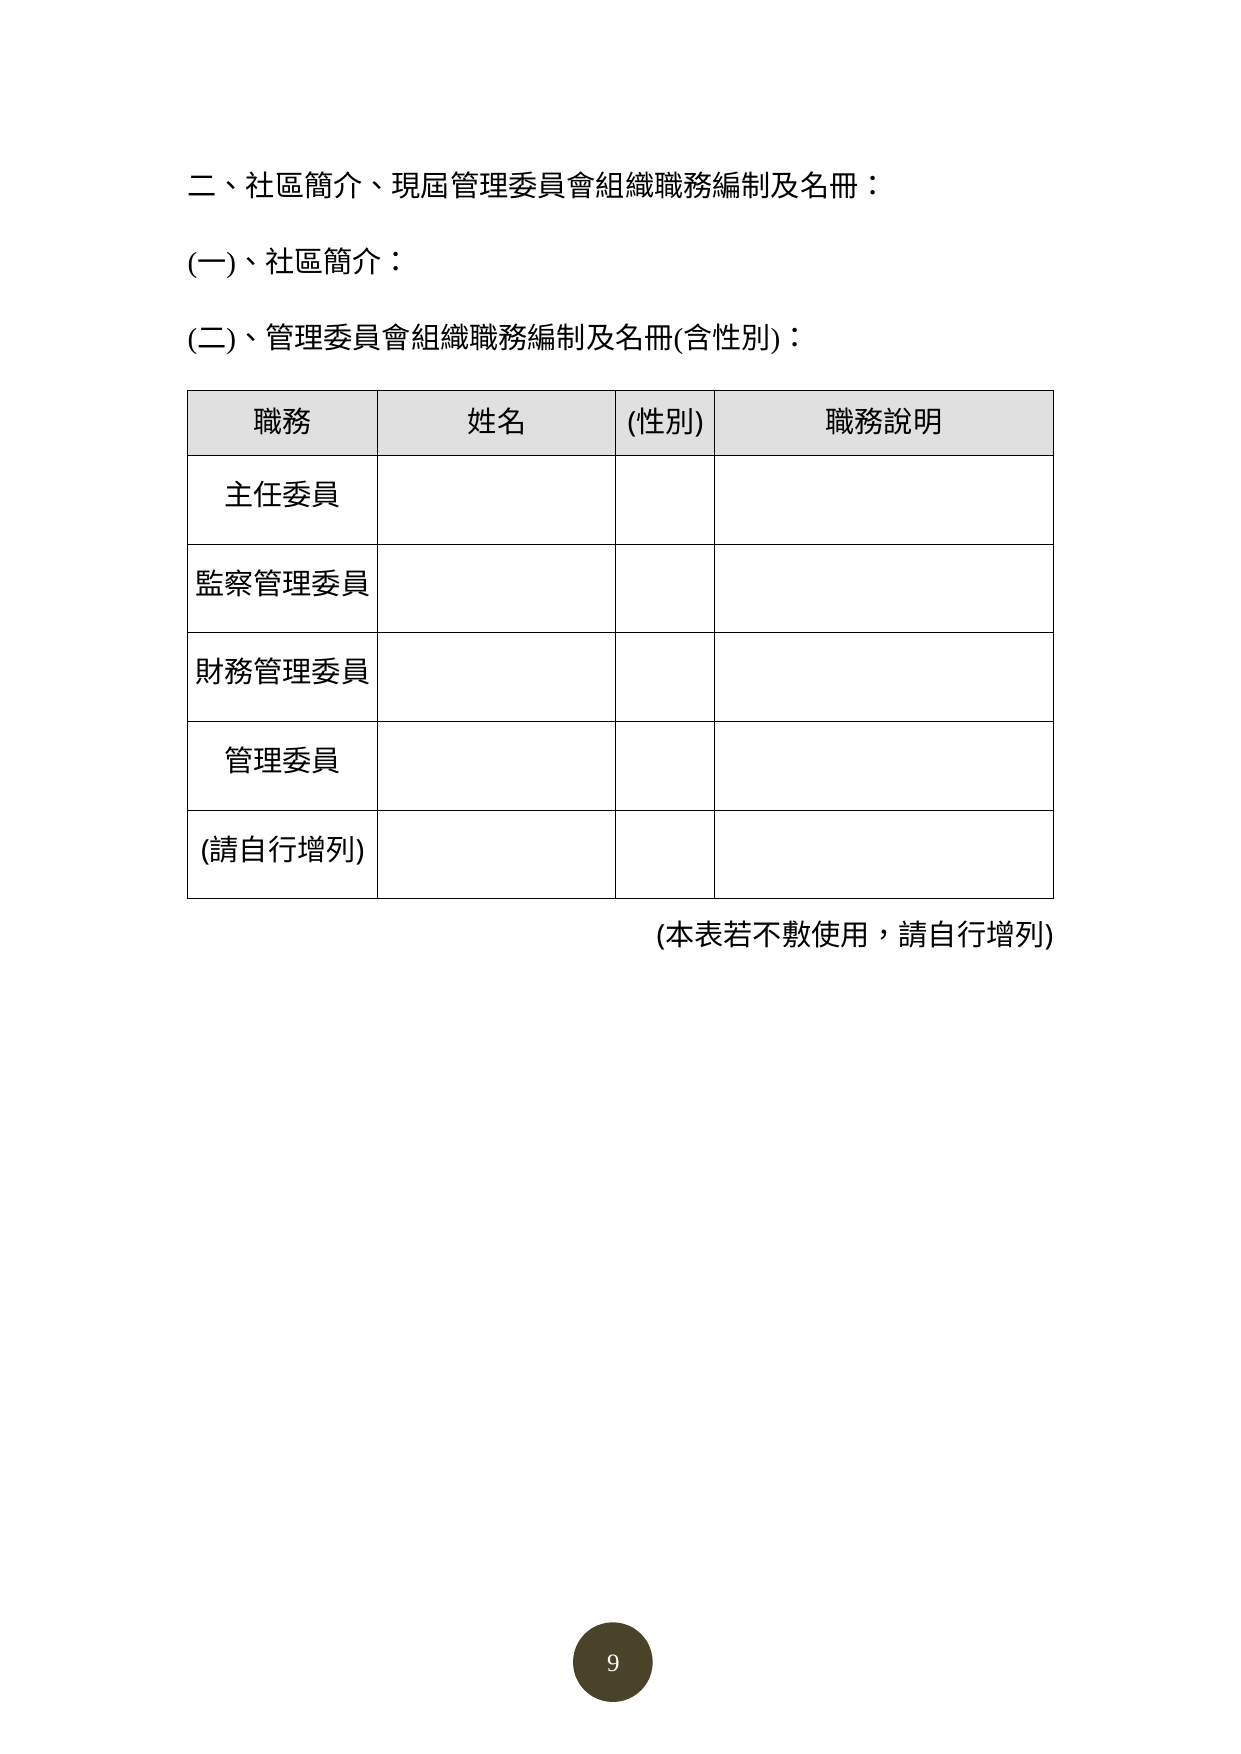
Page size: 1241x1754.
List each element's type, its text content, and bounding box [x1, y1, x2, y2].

table_cell [378, 722, 615, 809]
text (本表若不敷使用，請自行增列) [187, 912, 1053, 954]
table_header 職務說明 [715, 391, 1053, 455]
table_cell 主任委員 [188, 456, 377, 544]
table_cell [616, 545, 714, 632]
table_cell [715, 633, 1053, 721]
table_cell [616, 633, 714, 721]
table_header (性別) [616, 391, 714, 455]
text 二、社區簡介、現屆管理委員會組織職務編制及名冊： [187, 162, 1060, 205]
table_cell [378, 811, 615, 898]
table_cell [715, 456, 1053, 544]
table_cell [715, 722, 1053, 809]
table_cell [616, 456, 714, 544]
table_cell 監察管理委員 [188, 545, 377, 632]
table_cell [616, 811, 714, 898]
table_header 職務 [188, 391, 377, 455]
table_cell [715, 545, 1053, 632]
text (一)、社區簡介： [187, 238, 1053, 281]
table_cell [378, 456, 615, 544]
table_cell (請自行增列) [188, 811, 377, 898]
table_cell 管理委員 [188, 722, 377, 809]
table_cell [378, 545, 615, 632]
text (二)、管理委員會組織職務編制及名冊(含性別)： [187, 314, 1053, 357]
table_cell [616, 722, 714, 809]
table_cell [715, 811, 1053, 898]
table_cell [378, 633, 615, 721]
table_header 姓名 [378, 391, 615, 455]
table_cell 財務管理委員 [188, 633, 377, 721]
